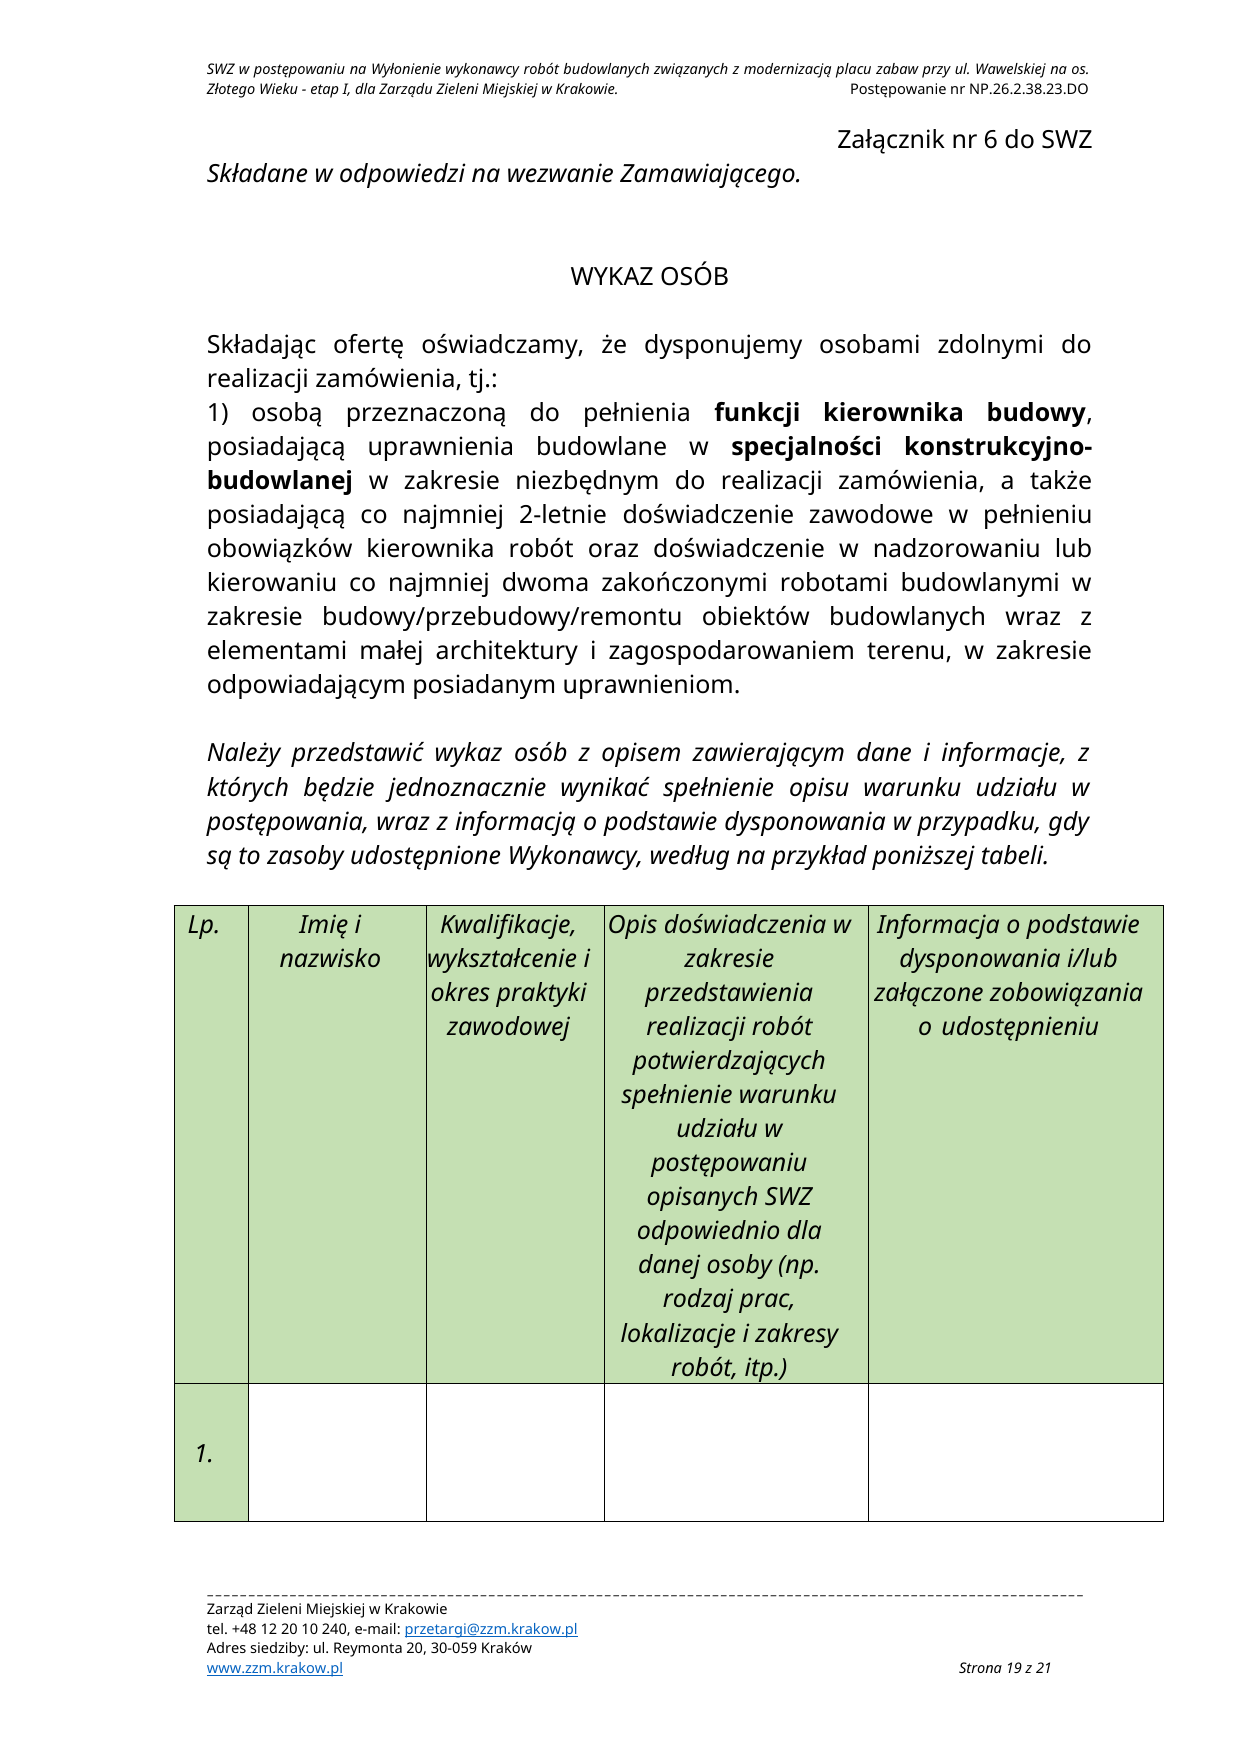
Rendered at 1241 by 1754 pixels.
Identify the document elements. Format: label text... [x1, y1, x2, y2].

text WYKAZ OSÓB [207, 258, 1093, 292]
text Należy przedstawić wykaz osób z opisem zawierającym dane i informacje, z których będzie jednoznacznie wynikać spełnienie opisu warunku udziału w postępowania, wraz z informacją o podstawie dysponowania w przypadku, gdy są to zasoby udostępnione Wykonawcy, według na przykład poniższej tabeli. [207, 735, 1093, 871]
table_cell 1. [175, 1384, 248, 1521]
table_cell [869, 1384, 1163, 1521]
table_cell [249, 1384, 426, 1521]
table_header Lp. [175, 906, 248, 1383]
table_header Kwalifikacje, wykształcenie i okres praktyki zawodowej [427, 906, 604, 1383]
table_cell [427, 1384, 604, 1521]
list osobą przeznaczoną do pełnienia funkcji kierownika budowy, posiadającą uprawnienia budowlane w specjalności konstrukcyjno-budowlanej w zakresie niezbędnym do realizacji zamówienia, a także posiadającą co najmniej 2-letnie doświadczenie zawodowe w pełnieniu obowiązków kierownika robót oraz doświadczenie w nadzorowaniu lub kierowaniu co najmniej dwoma zakończonymi robotami budowlanymi w zakresie budowy/przebudowy/remontu obiektów budowlanych wraz z elementami małej architektury i zagospodarowaniem terenu, w zakresie odpowiadającym posiadanym uprawnieniom. [207, 394, 1093, 701]
text Składając ofertę oświadczamy, że dysponujemy osobami zdolnymi do realizacji zamówienia, tj.: [207, 326, 1093, 394]
text Załącznik nr 6 do SWZ [207, 122, 1093, 156]
table_header Imię i nazwisko [249, 906, 426, 1383]
table_header Opis doświadczenia w zakresie przedstawienia realizacji robót potwierdzających spełnienie warunku udziału w postępowaniu opisanych SWZ odpowiednio dla danej osoby (np. rodzaj prac, lokalizacje i zakresy robót, itp.) [605, 906, 868, 1383]
table_header Informacja o podstawie dysponowania i/lub załączone zobowiązania o udostępnieniu [869, 906, 1163, 1383]
table_cell [605, 1384, 868, 1521]
text Składane w odpowiedzi na wezwanie Zamawiającego. [207, 156, 1093, 190]
